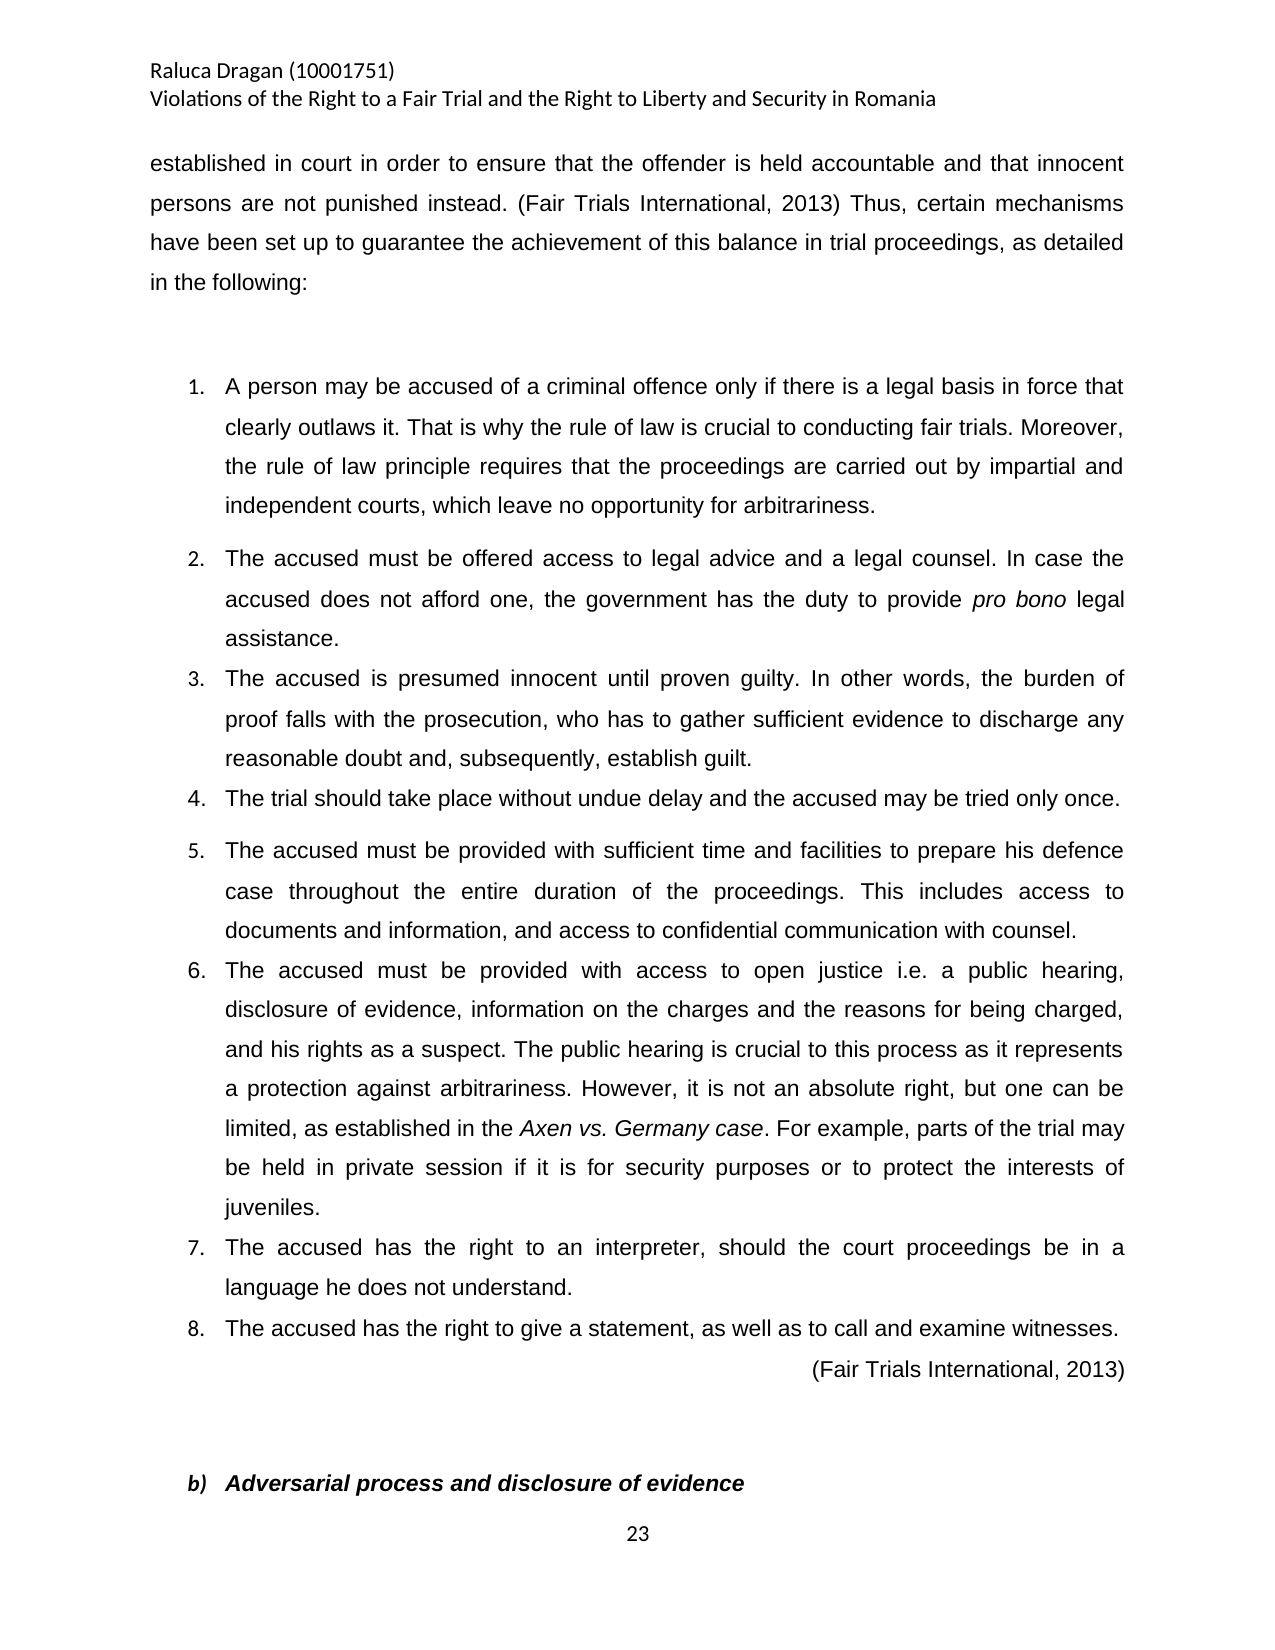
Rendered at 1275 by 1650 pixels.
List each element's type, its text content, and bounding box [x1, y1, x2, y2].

text (Fair Trials International, 2013) [225, 1356, 1125, 1382]
list The accused is presumed innocent until proven guilty. In other words, the burden of proof falls with the prosecution, who has to gather sufficient evidence to discharge any reasonable doubt and, subsequently, establish guilt. [187, 664, 1125, 772]
list The accused must be provided with access to open justice i.e. a public hearing, disclosure of evidence, information on the charges and the reasons for being charged, and his rights as a suspect. The public hearing is crucial to this process as it represents a protection against arbitrariness. However, it is not an absolute right, but one can be limited, as established in the Axen vs. Germany case. For example, parts of the trial may be held in private session if it is for security purposes or to protect the interests of juveniles. [187, 957, 1125, 1220]
list A person may be accused of a criminal offence only if there is a legal basis in force that clearly outlaws it. That is why the rule of law is crucial to conducting fair trials. Moreover, the rule of law principle requires that the proceedings are carried out by impartial and independent courts, which leave no opportunity for arbitrariness. [187, 372, 1125, 519]
list The accused has the right to give a statement, as well as to call and examine witnesses. [187, 1314, 1125, 1342]
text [150, 150, 1125, 295]
list The accused has the right to an interpreter, should the court proceedings be in a language he does not understand. [187, 1233, 1125, 1301]
list The accused must be offered access to legal advice and a legal counsel. In case the accused does not afford one, the government has the duty to provide pro bono legal assistance. [187, 544, 1125, 651]
list The trial should take place without undue delay and the accused may be tried only once. [187, 785, 1125, 811]
list The accused must be provided with sufficient time and facilities to prepare his defence case throughout the entire duration of the proceedings. This includes access to documents and information, and access to confidential communication with counsel. [187, 837, 1125, 944]
list Adversarial process and disclosure of evidence [187, 1469, 1125, 1497]
